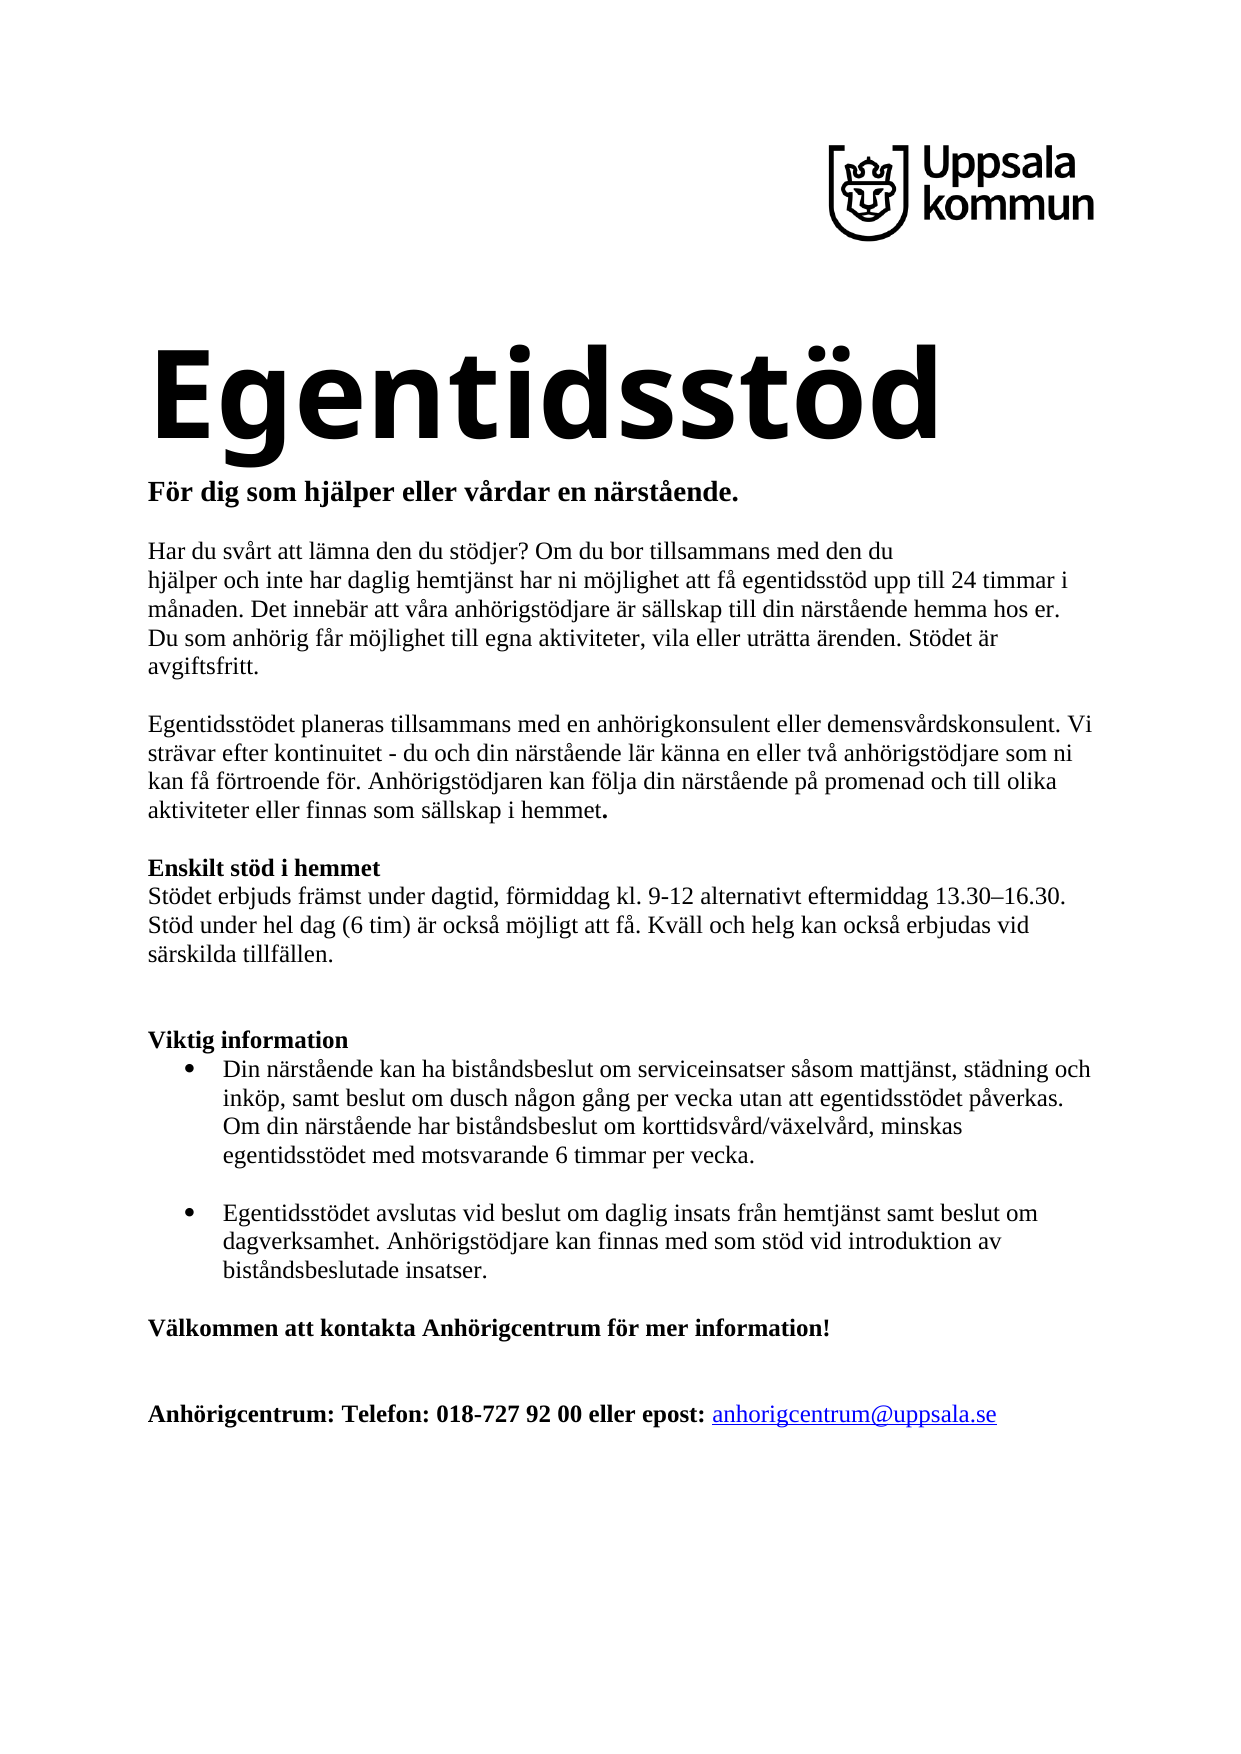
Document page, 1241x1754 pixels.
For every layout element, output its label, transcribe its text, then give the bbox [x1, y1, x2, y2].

text hjälper och inte har daglig hemtjänst har ni möjlighet att få egentidsstöd upp till 24 timmar i månaden. Det innebär att våra anhörigstödjare är sällskap till din närstående hemma hos er. Du som anhörig får möjlighet till egna aktiviteter, vila eller uträtta ärenden. Stödet är avgiftsfritt. [148, 565, 1093, 680]
text Anhörigcentrum: Telefon: 018-727 92 00 eller epost: anhorigcentrum@uppsala.se [148, 1399, 1093, 1428]
text Välkommen att kontakta Anhörigcentrum för mer information! [148, 1313, 1093, 1341]
text Har du svårt att lämna den du stödjer? Om du bor tillsammans med den du [148, 536, 1093, 565]
picture [812, 130, 1109, 257]
text Stödet erbjuds främst under dagtid, förmiddag kl. 9-12 alternativt eftermiddag 13.30–16.30. Stöd under hel dag (6 tim) är också möjligt att få. Kväll och helg kan också erbjudas vid särskilda tillfällen. [148, 881, 1093, 968]
list Egentidsstödet avslutas vid beslut om daglig insats från hemtjänst samt beslut om dagverksamhet. Anhörigstödjare kan finnas med som stöd vid introduktion av biståndsbeslutade insatser. [185, 1198, 1093, 1284]
text Enskilt stöd i hemmet [148, 853, 1093, 881]
text Viktig information [148, 1025, 1093, 1054]
text För dig som hjälper eller vårdar en närstående. [148, 474, 1093, 508]
text Egentidsstödet planeras tillsammans med en anhörigkonsulent eller demensvårdskonsulent. Vi strävar efter kontinuitet - du och din närstående lär känna en eller två anhörigstödjare som ni kan få förtroende för. Anhörigstödjaren kan följa din närstående på promenad och till olika aktiviteter eller finnas som sällskap i hemmet. [148, 709, 1093, 824]
text Egentidsstöd [148, 307, 1093, 474]
list Din närstående kan ha biståndsbeslut om serviceinsatser såsom mattjänst, städning och inköp, samt beslut om dusch någon gång per vecka utan att egentidsstödet påverkas. Om din närstående har biståndsbeslut om korttidsvård/växelvård, minskas egentidsstödet med motsvarande 6 timmar per vecka. [185, 1054, 1093, 1169]
